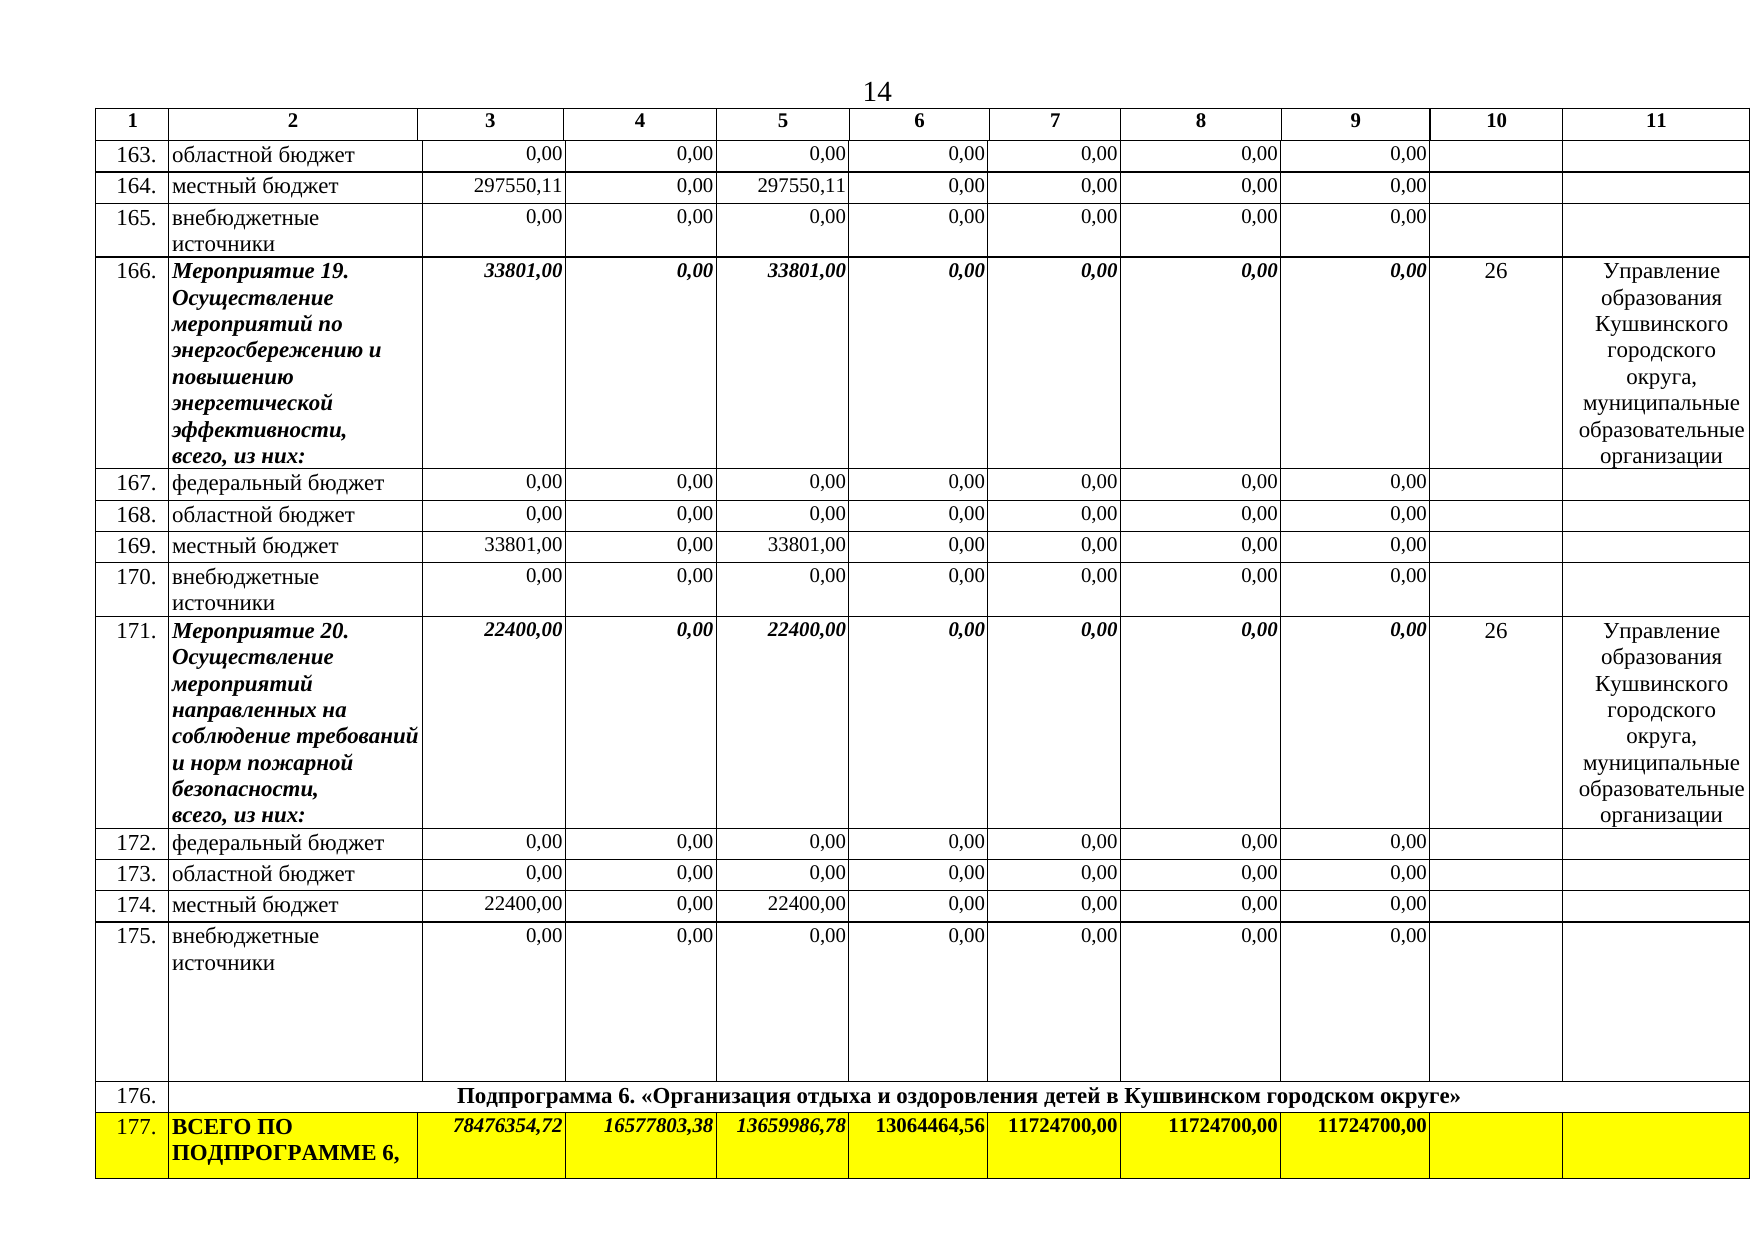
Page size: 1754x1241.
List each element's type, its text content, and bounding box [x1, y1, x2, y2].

table_cell [1563, 141, 1749, 171]
table_cell внебюджетные источники [169, 563, 422, 616]
table_cell 0,00 [566, 923, 716, 1081]
table_cell 0,00 [1121, 204, 1280, 256]
table_cell 0,00 [423, 204, 565, 256]
table_cell 0,00 [717, 501, 848, 531]
table_header 6 [850, 109, 989, 140]
table_cell 0,00 [566, 532, 716, 562]
table_cell внебюджетные источники [169, 204, 422, 256]
table_cell [96, 173, 168, 203]
table_cell 0,00 [1121, 258, 1280, 468]
table_cell [1430, 173, 1562, 203]
table_cell [1563, 860, 1749, 890]
table_cell 0,00 [566, 617, 716, 828]
table_cell 13064464,56 [849, 1113, 987, 1178]
table_cell [1430, 923, 1562, 1081]
table_cell 0,00 [423, 829, 565, 859]
table_cell местный бюджет [169, 532, 422, 562]
table_cell [96, 829, 168, 859]
table_cell Мероприятие 20. Осуществление мероприятий направленных на соблюдение требований и норм пожарной безопасности, всего, из них: [169, 617, 422, 828]
table_cell 0,00 [1281, 860, 1429, 890]
table_cell 22400,00 [717, 617, 848, 828]
table_cell [1430, 891, 1562, 921]
table_cell [1430, 829, 1562, 859]
table_header 9 [1282, 109, 1429, 140]
table_cell 0,00 [1121, 617, 1280, 828]
table_cell [96, 469, 168, 499]
table_cell 26 [1430, 617, 1562, 828]
table_cell [1563, 1113, 1749, 1178]
table_cell [96, 258, 168, 468]
table_header 2 [169, 109, 417, 140]
table_cell 0,00 [988, 923, 1120, 1081]
table_cell местный бюджет [169, 891, 422, 921]
table_cell [1563, 891, 1749, 921]
table_cell 0,00 [988, 204, 1120, 256]
table_cell [1563, 501, 1749, 531]
table_cell 0,00 [988, 173, 1120, 203]
table_cell федеральный бюджет [169, 469, 422, 499]
table_cell 0,00 [849, 563, 987, 616]
table_cell 0,00 [1121, 860, 1280, 890]
table_cell [96, 891, 168, 921]
table_cell 0,00 [1281, 829, 1429, 859]
table_header 4 [564, 109, 716, 140]
table_cell 0,00 [423, 141, 565, 171]
table_cell [1563, 173, 1749, 203]
table_cell местный бюджет [169, 173, 422, 203]
table_cell 0,00 [1281, 923, 1429, 1081]
table_cell 0,00 [1281, 141, 1429, 171]
table_cell 0,00 [849, 891, 987, 921]
table_cell 0,00 [717, 204, 848, 256]
table_cell 0,00 [423, 469, 565, 499]
table_header 8 [1121, 109, 1281, 140]
table_cell 0,00 [1281, 258, 1429, 468]
table_cell 0,00 [988, 829, 1120, 859]
table_cell 0,00 [717, 860, 848, 890]
table_cell [1430, 469, 1562, 499]
table_cell [1430, 204, 1562, 256]
table_cell федеральный бюджет [169, 829, 422, 859]
table_cell 0,00 [849, 204, 987, 256]
table_cell 0,00 [988, 258, 1120, 468]
table_cell 0,00 [1121, 923, 1280, 1081]
table_cell 297550,11 [423, 173, 565, 203]
table_cell [1430, 501, 1562, 531]
table_cell [1563, 563, 1749, 616]
table_cell 0,00 [566, 173, 716, 203]
table_header 10 [1431, 109, 1562, 140]
table_cell [96, 617, 168, 828]
table_cell 16577803,38 [566, 1113, 716, 1178]
table_cell 0,00 [566, 204, 716, 256]
table_cell 11724700,00 [988, 1113, 1120, 1178]
table_cell 11724700,00 [1121, 1113, 1280, 1178]
table_cell [1430, 563, 1562, 616]
table_cell 0,00 [1121, 469, 1280, 499]
table_cell 0,00 [988, 563, 1120, 616]
table_cell 0,00 [988, 501, 1120, 531]
table_cell 0,00 [566, 563, 716, 616]
table_cell 0,00 [566, 829, 716, 859]
table_cell 11724700,00 [1281, 1113, 1429, 1178]
table_cell 0,00 [849, 173, 987, 203]
table_cell [1563, 204, 1749, 256]
table_header 11 [1563, 109, 1749, 140]
table_cell 0,00 [717, 469, 848, 499]
table_cell [96, 141, 168, 171]
table_cell областной бюджет [169, 501, 422, 531]
table_cell 0,00 [423, 501, 565, 531]
table_cell [1430, 141, 1562, 171]
table_cell 0,00 [849, 532, 987, 562]
table_cell [1563, 829, 1749, 859]
table_cell 0,00 [566, 258, 716, 468]
table_cell [96, 501, 168, 531]
table_header 5 [717, 109, 849, 140]
table_cell [96, 563, 168, 616]
table_cell [96, 860, 168, 890]
table_cell областной бюджет [169, 860, 422, 890]
table_cell 78476354,72 [418, 1113, 565, 1178]
table_cell 0,00 [988, 532, 1120, 562]
table_cell 33801,00 [423, 258, 565, 468]
table_header 1 [96, 109, 168, 140]
table_cell [1563, 923, 1749, 1081]
table_cell Управление образования Кушвинского городского округа, муниципальные образовательные организации [1563, 258, 1749, 468]
table_cell 297550,11 [717, 173, 848, 203]
table_cell 0,00 [849, 141, 987, 171]
table_cell 0,00 [1121, 501, 1280, 531]
table_cell 0,00 [1281, 204, 1429, 256]
table_cell 0,00 [423, 923, 565, 1081]
table_cell 0,00 [1281, 891, 1429, 921]
table_cell 0,00 [849, 258, 987, 468]
table_cell внебюджетные источники [169, 923, 422, 1081]
table_cell 0,00 [849, 923, 987, 1081]
table_cell [96, 923, 168, 1081]
table_cell 0,00 [423, 563, 565, 616]
table_cell 0,00 [566, 469, 716, 499]
table_cell 0,00 [1121, 829, 1280, 859]
table_cell 0,00 [849, 469, 987, 499]
table_cell 22400,00 [423, 891, 565, 921]
table_cell 0,00 [849, 829, 987, 859]
table_cell 0,00 [717, 923, 848, 1081]
table_cell 0,00 [1281, 501, 1429, 531]
table_cell 0,00 [988, 617, 1120, 828]
table_cell 0,00 [423, 860, 565, 890]
table_cell 0,00 [1121, 141, 1280, 171]
table_cell 0,00 [1281, 173, 1429, 203]
table_cell [1430, 532, 1562, 562]
table_cell 0,00 [988, 891, 1120, 921]
table_cell 0,00 [849, 617, 987, 828]
table_cell Мероприятие 19. Осуществление мероприятий по энергосбережению и повышению энергетической эффективности, всего, из них: [169, 258, 422, 468]
table_cell 33801,00 [423, 532, 565, 562]
table_cell [96, 1113, 168, 1178]
table_cell [96, 532, 168, 562]
table_cell 0,00 [1281, 532, 1429, 562]
table_cell 0,00 [1121, 891, 1280, 921]
table_cell 33801,00 [717, 258, 848, 468]
table_header 3 [418, 109, 563, 140]
table_cell 0,00 [1281, 563, 1429, 616]
table_cell 0,00 [566, 891, 716, 921]
table_cell областной бюджет [169, 141, 422, 171]
table_cell 0,00 [566, 860, 716, 890]
table_cell [1563, 532, 1749, 562]
table_cell 0,00 [717, 829, 848, 859]
table_cell 0,00 [1281, 469, 1429, 499]
table_cell 0,00 [988, 141, 1120, 171]
table_cell [96, 1082, 168, 1112]
table_cell Управление образования Кушвинского городского округа, муниципальные образовательные организации [1563, 617, 1749, 828]
table_cell 0,00 [566, 501, 716, 531]
table_cell [96, 204, 168, 256]
table_cell 0,00 [849, 501, 987, 531]
table_cell 0,00 [1121, 563, 1280, 616]
table_cell [1430, 1113, 1562, 1178]
table_cell 22400,00 [423, 617, 565, 828]
table_cell 13659986,78 [717, 1113, 848, 1178]
table_cell 0,00 [849, 860, 987, 890]
table_cell 0,00 [717, 563, 848, 616]
table_cell [1563, 469, 1749, 499]
table_cell 0,00 [988, 469, 1120, 499]
table_cell 0,00 [717, 141, 848, 171]
table_cell 22400,00 [717, 891, 848, 921]
table_cell 0,00 [1281, 617, 1429, 828]
table_cell Подпрограмма 6. «Организация отдыха и оздоровления детей в Кушвинском городском округе» [169, 1082, 1749, 1112]
table_cell 0,00 [1121, 532, 1280, 562]
table_cell 26 [1430, 258, 1562, 468]
table_header 7 [990, 109, 1120, 140]
table_cell ВСЕГО ПО ПОДПРОГРАММЕ 6, В ТОМ ЧИСЛЕ [169, 1113, 417, 1178]
table_cell [1430, 860, 1562, 890]
table_cell 0,00 [566, 141, 716, 171]
table_cell 0,00 [1121, 173, 1280, 203]
table_cell 33801,00 [717, 532, 848, 562]
table_cell 0,00 [988, 860, 1120, 890]
